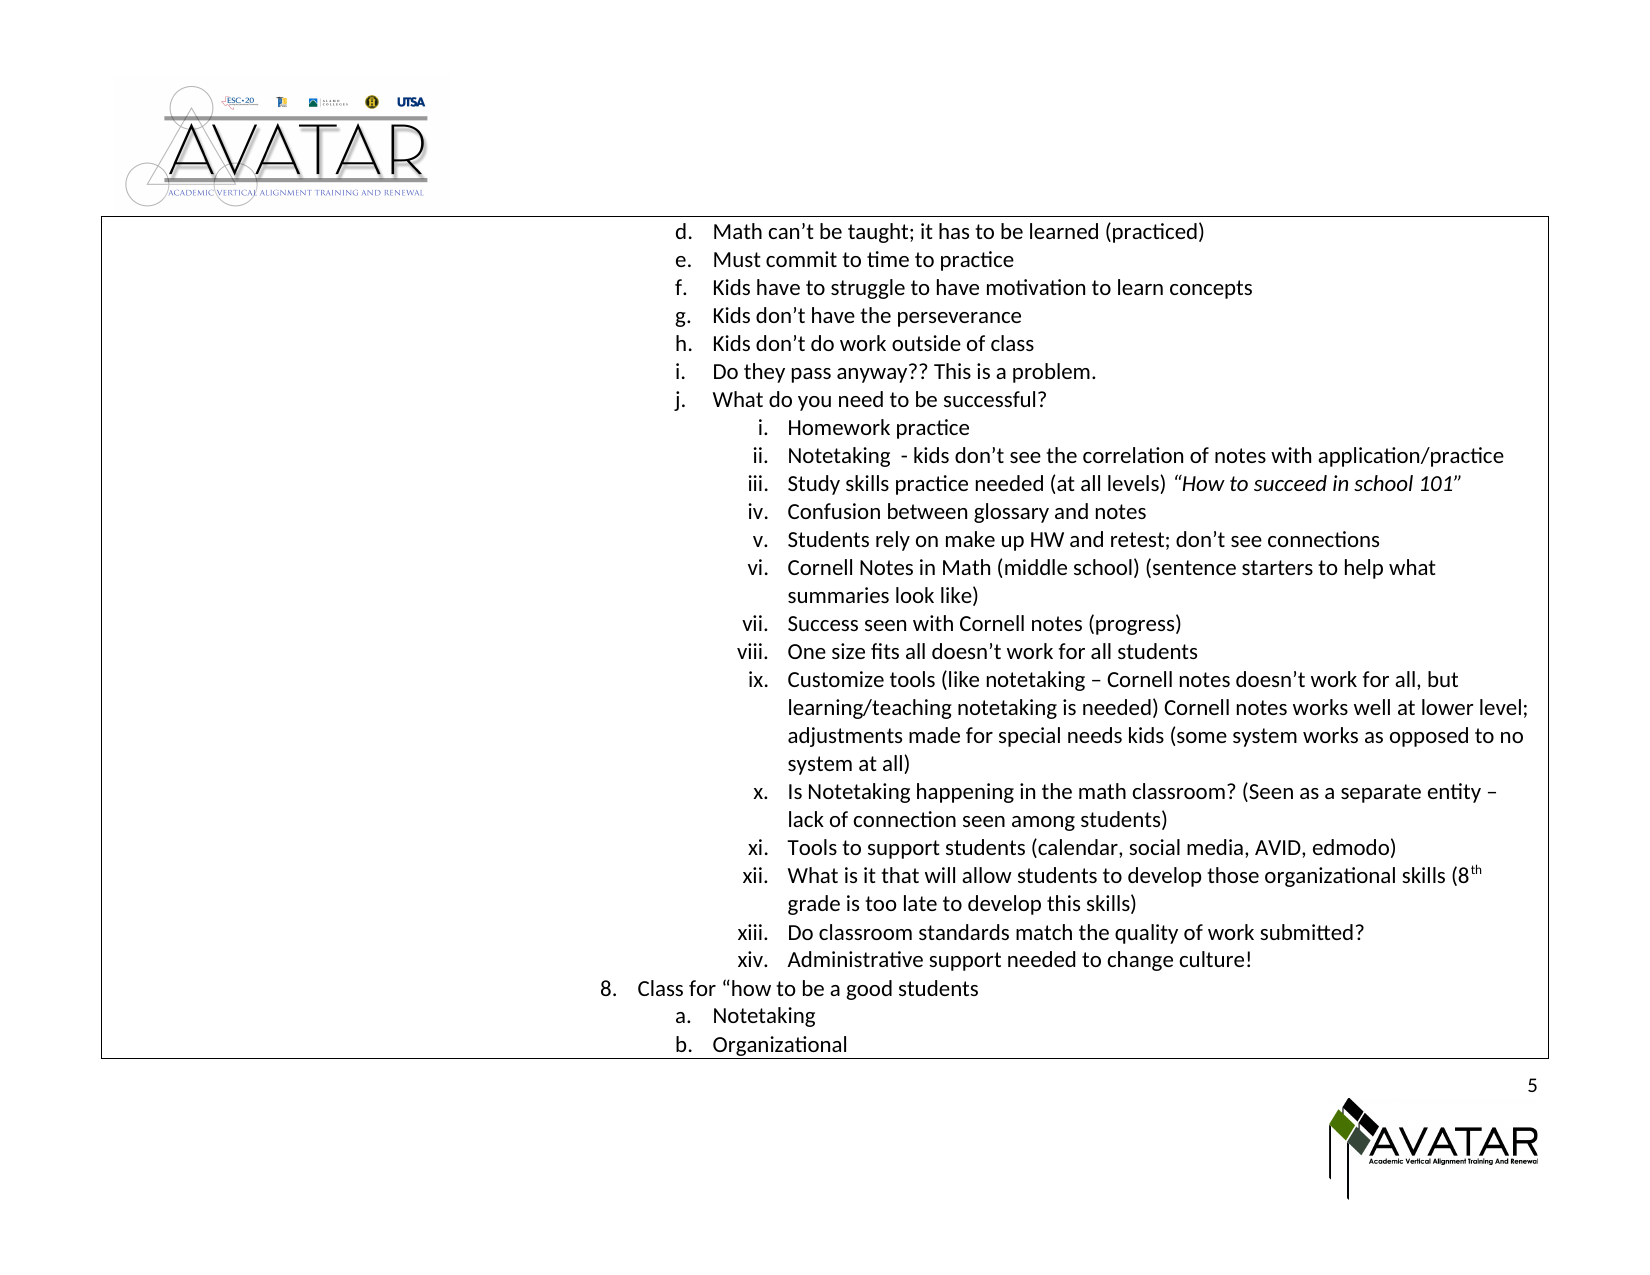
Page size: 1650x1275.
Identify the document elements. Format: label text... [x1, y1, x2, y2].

picture [1329, 1098, 1538, 1200]
picture [112, 75, 451, 216]
